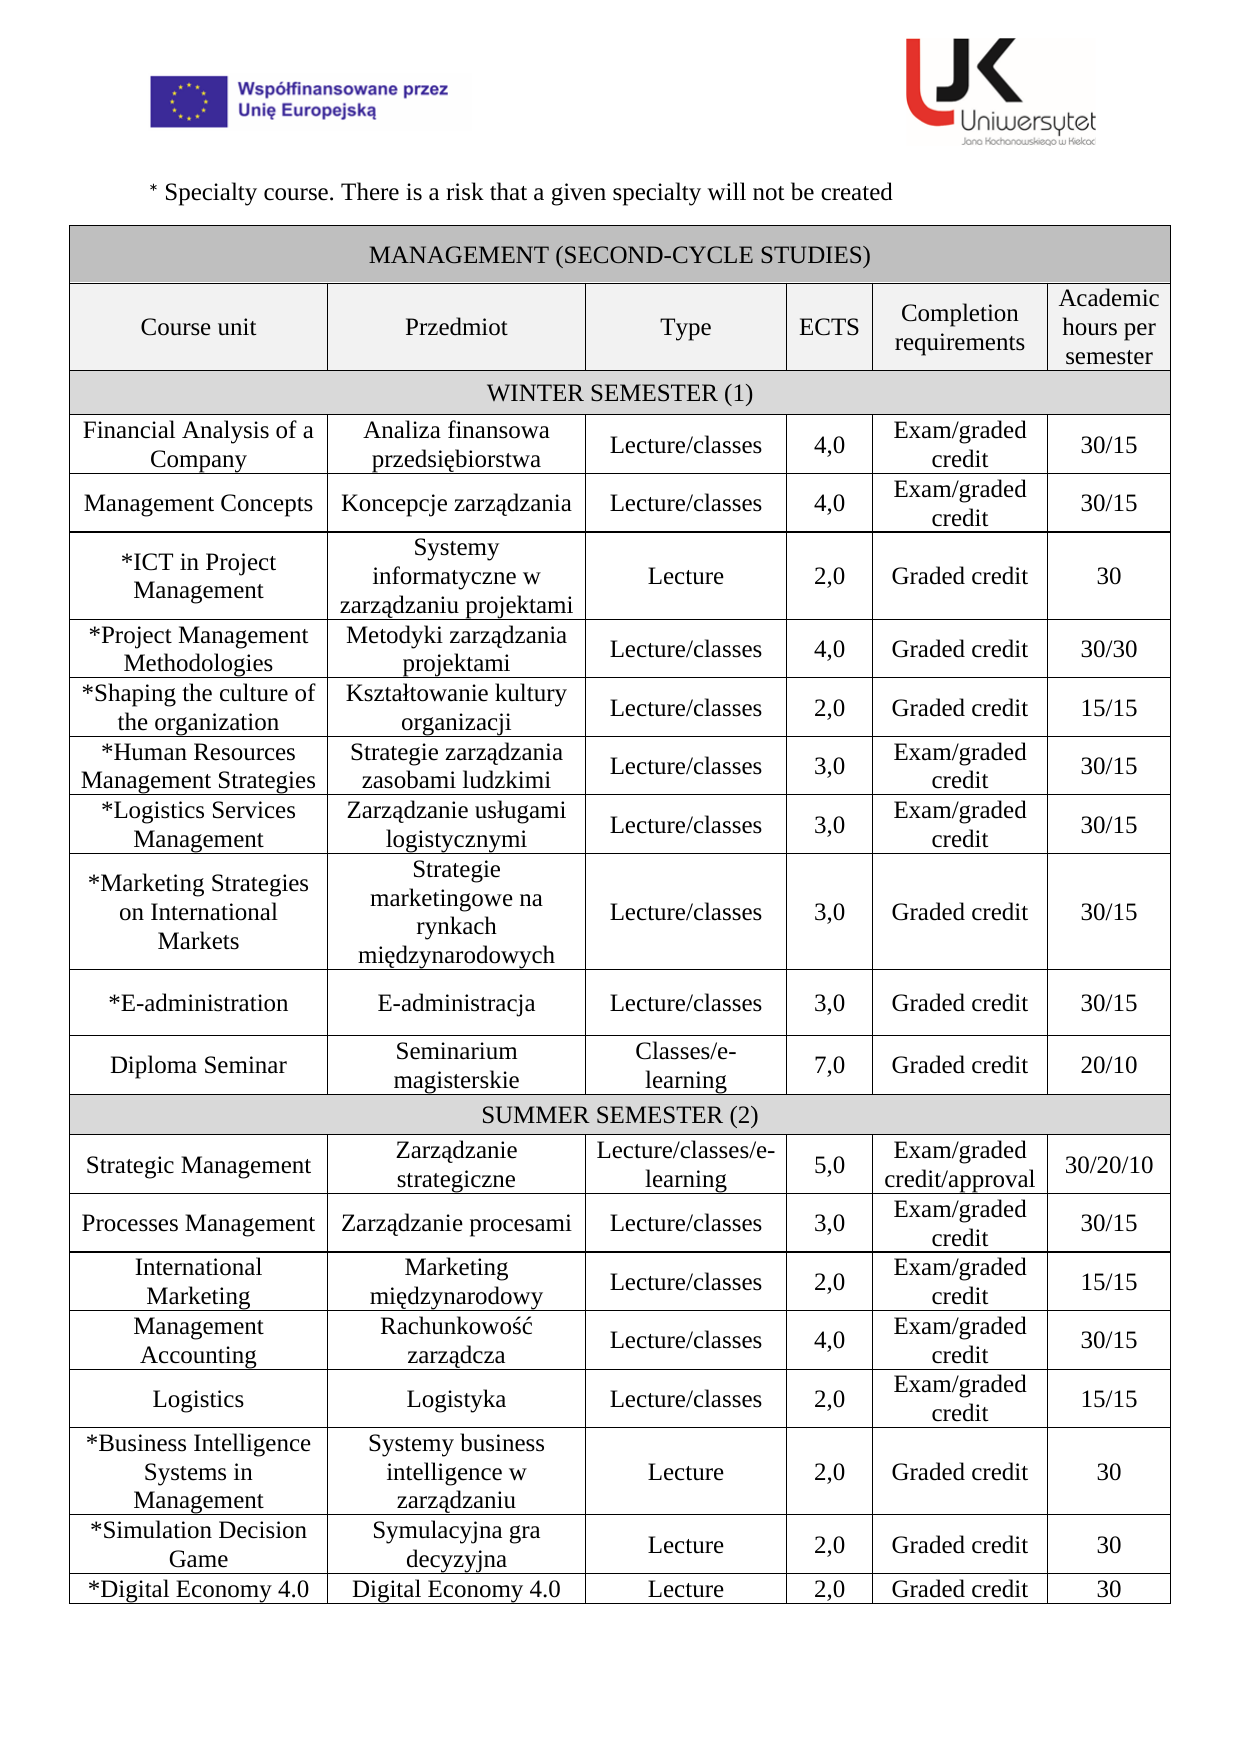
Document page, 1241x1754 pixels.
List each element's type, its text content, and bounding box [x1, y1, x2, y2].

table_cell 4,0 [787, 415, 872, 473]
table_cell Marketing międzynarodowy [328, 1253, 585, 1310]
table_cell Graded credit [873, 1515, 1047, 1573]
table_cell 2,0 [787, 1428, 872, 1514]
table_cell Przedmiot [328, 284, 585, 370]
table_cell Lecture/classes [586, 1370, 786, 1427]
table_cell Graded credit [873, 970, 1047, 1035]
table_cell 3,0 [787, 854, 872, 969]
table_cell 30/15 [1048, 415, 1170, 473]
table_cell Lecture [586, 1428, 786, 1514]
table_cell Lecture/classes [586, 795, 786, 853]
table_cell 30 [1048, 1428, 1170, 1514]
table_cell SUMMER SEMESTER (2) [70, 1095, 1170, 1134]
table_cell Analiza finansowa przedsiębiorstwa [328, 415, 585, 473]
table_cell Lecture/classes [586, 1194, 786, 1251]
table_cell Course unit [70, 284, 327, 370]
table_cell Exam/graded credit [873, 1253, 1047, 1310]
table_cell Lecture [586, 1515, 786, 1573]
table_cell 30/15 [1048, 474, 1170, 531]
table_cell 30 [1048, 533, 1170, 619]
table_cell Systemy business intelligence w zarządzaniu [328, 1428, 585, 1514]
table_cell 30 [1048, 1574, 1170, 1603]
table_cell Lecture/classes/e-learning [586, 1135, 786, 1193]
table_cell 20/10 [1048, 1036, 1170, 1093]
table_cell 4,0 [787, 620, 872, 677]
table_cell *Human Resources Management Strategies [70, 737, 327, 794]
table_cell Diploma Seminar [70, 1036, 327, 1093]
table_cell *Logistics Services Management [70, 795, 327, 853]
table_cell 30/15 [1048, 854, 1170, 969]
table_cell Graded credit [873, 678, 1047, 736]
table_cell Strategie zarządzania zasobami ludzkimi [328, 737, 585, 794]
table_cell Strategie marketingowe na rynkach międzynarodowych [328, 854, 585, 969]
table_cell Exam/graded credit [873, 1311, 1047, 1368]
picture [147, 73, 472, 131]
table_cell Lecture/classes [586, 474, 786, 531]
table_cell Zarządzanie usługami logistycznymi [328, 795, 585, 853]
table_cell 2,0 [787, 1574, 872, 1603]
table_cell Processes Management [70, 1194, 327, 1251]
table_cell 3,0 [787, 795, 872, 853]
table_cell 15/15 [1048, 1253, 1170, 1310]
table_cell 2,0 [787, 1253, 872, 1310]
table_cell 30/15 [1048, 737, 1170, 794]
table_cell Exam/graded credit [873, 415, 1047, 473]
table_cell Exam/graded credit/approval [873, 1135, 1047, 1193]
table_cell *Shaping the culture of the organization [70, 678, 327, 736]
table_cell International Marketing [70, 1253, 327, 1310]
table_cell Classes/e-learning [586, 1036, 786, 1093]
table_cell 30/15 [1048, 1194, 1170, 1251]
table_cell Logistics [70, 1370, 327, 1427]
table_cell 30/20/10 [1048, 1135, 1170, 1193]
table_cell 3,0 [787, 970, 872, 1035]
picture [905, 38, 1096, 145]
table_cell 3,0 [787, 737, 872, 794]
table_cell Lecture/classes [586, 854, 786, 969]
table_cell Graded credit [873, 533, 1047, 619]
table_cell 30/15 [1048, 970, 1170, 1035]
table_cell Lecture/classes [586, 678, 786, 736]
table_cell Graded credit [873, 854, 1047, 969]
table_cell 4,0 [787, 1311, 872, 1368]
table_cell Lecture [586, 533, 786, 619]
table_cell ECTS [787, 284, 872, 370]
table_cell Exam/graded credit [873, 1370, 1047, 1427]
table_cell Lecture/classes [586, 737, 786, 794]
table_cell 30/30 [1048, 620, 1170, 677]
table_cell Seminarium magisterskie [328, 1036, 585, 1093]
table_cell Graded credit [873, 1428, 1047, 1514]
table_cell 30 [1048, 1515, 1170, 1573]
table_cell 2,0 [787, 678, 872, 736]
table_cell Lecture/classes [586, 970, 786, 1035]
table_cell Management Concepts [70, 474, 327, 531]
table_cell Lecture/classes [586, 1311, 786, 1368]
table_cell Exam/graded credit [873, 737, 1047, 794]
text * Specialty course. There is a risk that a given specialty will not be created [148, 177, 1093, 206]
table_cell Lecture/classes [586, 620, 786, 677]
table_cell *Simulation Decision Game [70, 1515, 327, 1573]
table_cell 2,0 [787, 1515, 872, 1573]
table_cell *Marketing Strategies on International Markets [70, 854, 327, 969]
table_cell Logistyka [328, 1370, 585, 1427]
table_cell Digital Economy 4.0 [328, 1574, 585, 1603]
table_cell Graded credit [873, 620, 1047, 677]
table_cell Strategic Management [70, 1135, 327, 1193]
table_cell Completion requirements [873, 284, 1047, 370]
table_header MANAGEMENT (SECOND-CYCLE STUDIES) [70, 226, 1170, 282]
table_cell Rachunkowość zarządcza [328, 1311, 585, 1368]
table_cell Financial Analysis of a Company [70, 415, 327, 473]
table_cell Exam/graded credit [873, 1194, 1047, 1251]
table_cell Metodyki zarządzania projektami [328, 620, 585, 677]
table_cell 30/15 [1048, 795, 1170, 853]
table_cell Koncepcje zarządzania [328, 474, 585, 531]
table_cell E-administracja [328, 970, 585, 1035]
table_cell *Digital Economy 4.0 [70, 1574, 327, 1603]
table_cell 30/15 [1048, 1311, 1170, 1368]
table_cell *Business Intelligence Systems in Management [70, 1428, 327, 1514]
table_cell Graded credit [873, 1036, 1047, 1093]
table_cell Lecture/classes [586, 1253, 786, 1310]
table_cell 7,0 [787, 1036, 872, 1093]
table_cell Systemy informatyczne w zarządzaniu projektami [328, 533, 585, 619]
table_cell Academic hours per semester [1048, 284, 1170, 370]
table_cell Kształtowanie kultury organizacji [328, 678, 585, 736]
table_cell Management Accounting [70, 1311, 327, 1368]
table_cell 15/15 [1048, 1370, 1170, 1427]
table_cell 2,0 [787, 533, 872, 619]
table_cell 15/15 [1048, 678, 1170, 736]
table_cell *E-administration [70, 970, 327, 1035]
table_cell *Project Management Methodologies [70, 620, 327, 677]
table_cell 2,0 [787, 1370, 872, 1427]
table_cell Exam/graded credit [873, 474, 1047, 531]
table_cell 3,0 [787, 1194, 872, 1251]
table_cell 4,0 [787, 474, 872, 531]
table_cell Exam/graded credit [873, 795, 1047, 853]
table_cell *ICT in Project Management [70, 533, 327, 619]
table_cell Graded credit [873, 1574, 1047, 1603]
table_cell Type [586, 284, 786, 370]
table_cell Zarządzanie procesami [328, 1194, 585, 1251]
table_cell WINTER SEMESTER (1) [70, 371, 1170, 414]
table_cell Zarządzanie strategiczne [328, 1135, 585, 1193]
table_cell Lecture [586, 1574, 786, 1603]
table_cell Symulacyjna gra decyzyjna [328, 1515, 585, 1573]
table_cell Lecture/classes [586, 415, 786, 473]
table_cell 5,0 [787, 1135, 872, 1193]
